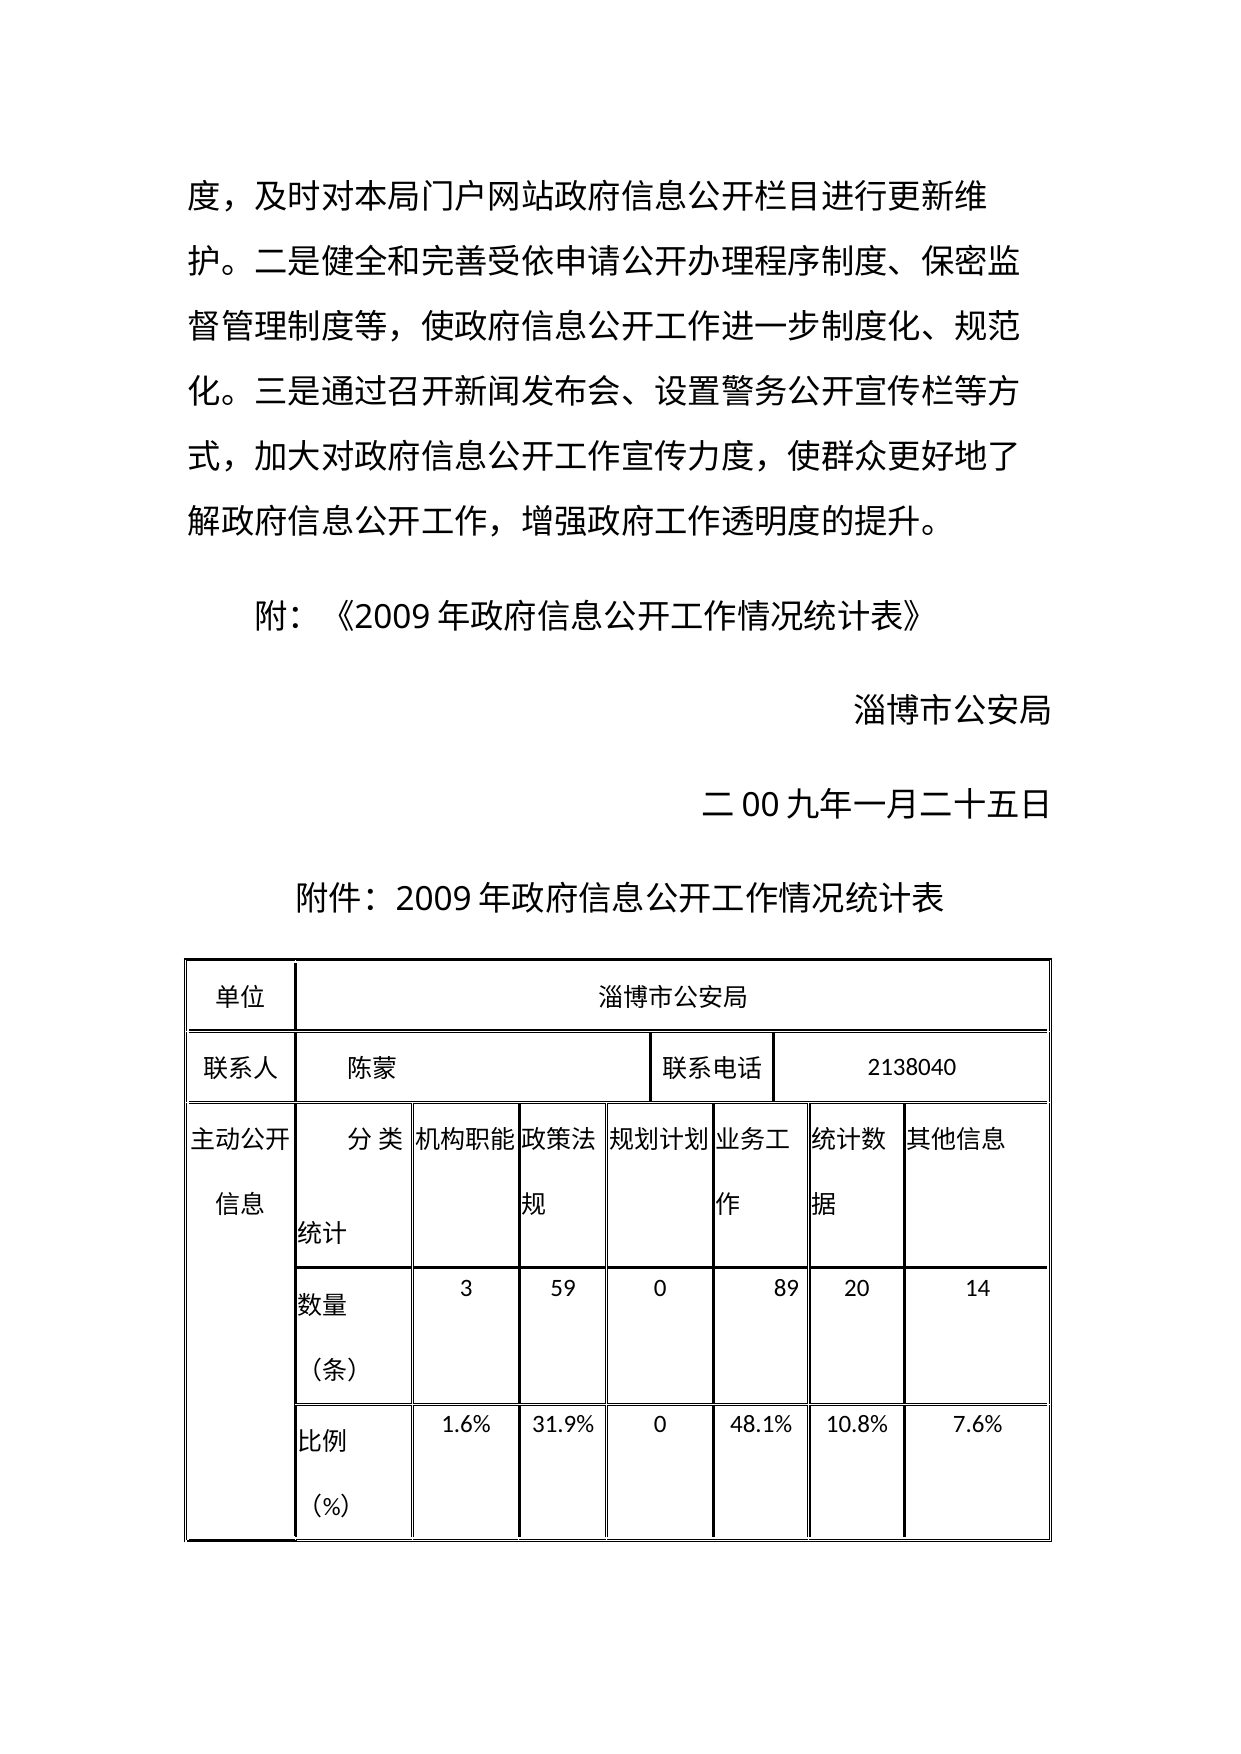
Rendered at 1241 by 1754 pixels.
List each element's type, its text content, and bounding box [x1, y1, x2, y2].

table_cell 3 [414, 1269, 518, 1402]
table_cell 联系人 [187, 1029, 294, 1101]
table_cell 31.9% [519, 1406, 607, 1539]
table_cell 规划计划 [608, 1104, 712, 1266]
table_cell 48.1% [713, 1403, 809, 1539]
table_cell 0 [607, 1406, 713, 1539]
table_cell 14 [906, 1266, 1049, 1402]
table_cell 主动公开信息 [185, 1101, 295, 1539]
table_cell 比例（%） [295, 1406, 412, 1539]
table_cell 89 [715, 1269, 807, 1402]
table_cell 7.6% [904, 1403, 1049, 1539]
table_cell 1.6% [413, 1406, 519, 1539]
table_cell 分 类 统计 [297, 1104, 411, 1266]
table_cell 统计数据 [811, 1104, 903, 1266]
text 二00九年一月二十五日 [187, 769, 1053, 834]
text 附：《2009年政府信息公开工作情况统计表》 [187, 581, 1053, 646]
table_header 单位 [187, 961, 295, 1029]
table_cell 数量（条） [297, 1269, 411, 1402]
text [187, 162, 1053, 552]
table_cell 机构职能 [414, 1104, 518, 1266]
table_cell 59 [521, 1269, 605, 1402]
table_cell 20 [811, 1269, 903, 1402]
table_cell 10.8% [809, 1406, 904, 1539]
table_cell 0 [608, 1269, 712, 1402]
table_header 淄博市公安局 [295, 961, 1049, 1029]
table_cell 2138040 [775, 1029, 1049, 1101]
table_cell 政策法规 [521, 1104, 605, 1266]
table_cell 陈蒙 [297, 1033, 649, 1101]
table_cell 业务工作 [715, 1104, 807, 1266]
table_cell 联系电话 [652, 1033, 772, 1101]
text 淄博市公安局 [187, 675, 1053, 740]
table_cell 其他信息 [904, 1101, 1050, 1266]
text 附件：2009年政府信息公开工作情况统计表 [187, 864, 1053, 929]
